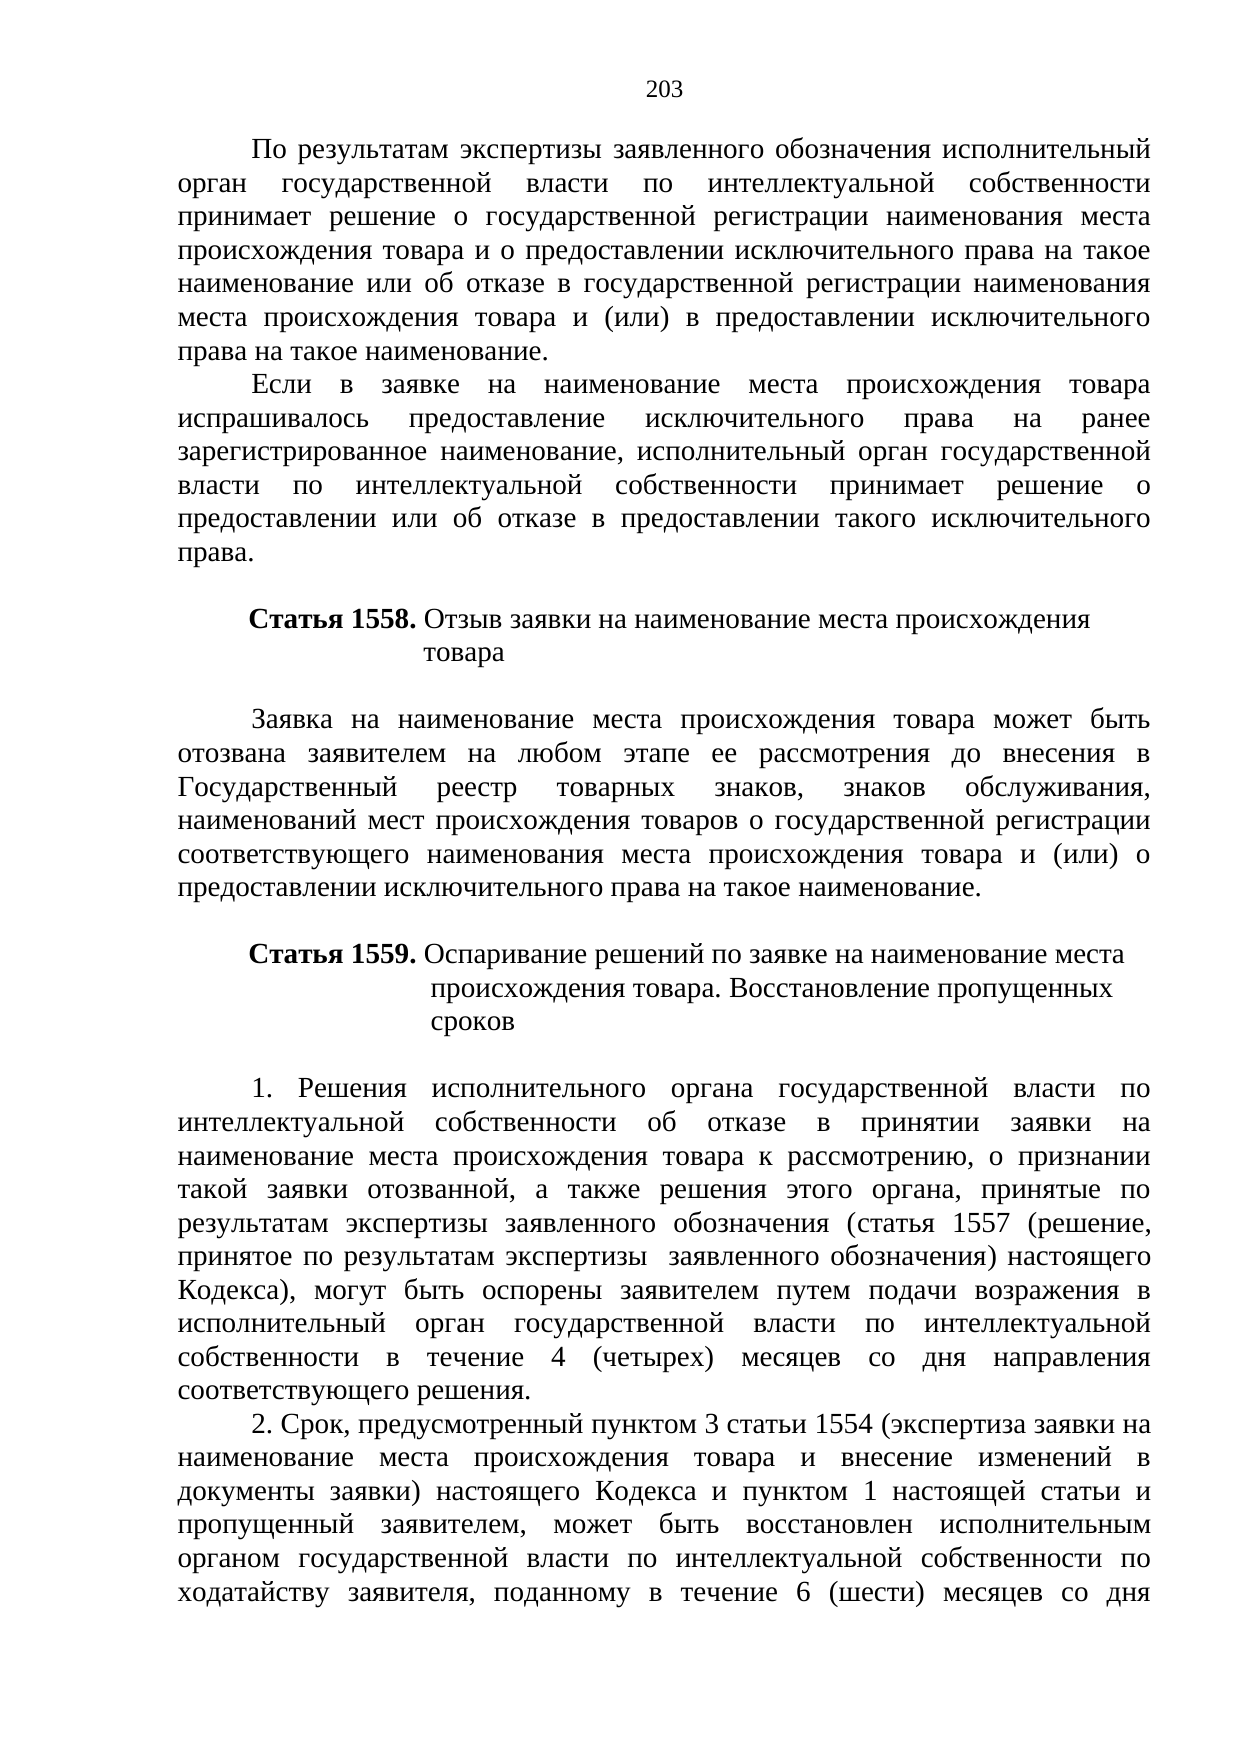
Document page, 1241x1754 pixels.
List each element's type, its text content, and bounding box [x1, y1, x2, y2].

text Статья 1558. Отзыв заявки на наименование места происхождения [177, 601, 1152, 634]
text Статья 1559. Оспаривание решений по заявке на наименование места [177, 936, 1152, 970]
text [177, 1406, 1152, 1607]
text товара [177, 634, 1152, 668]
text происхождения товара. Восстановление пропущенных [177, 970, 1152, 1003]
text 1. Решения исполнительного органа государственной власти по интеллектуальной собственности об отказе в принятии заявки на наименование места происхождения товара к рассмотрению, о признании такой заявки отозванной, а также решения этого органа, принятые по результатам экспертизы заявленного обозначения (статья 1557 (решение, принятое по результатам экспертизы заявленного обозначения) настоящего Кодекса), могут быть оспорены заявителем путем подачи возражения в исполнительный орган государственной власти по интеллектуальной собственности в течение 4 (четырех) месяцев со дня направления соответствующего решения. [177, 1071, 1152, 1406]
text Заявка на наименование места происхождения товара может быть отозвана заявителем на любом этапе ее рассмотрения до внесения в Государственный реестр товарных знаков, знаков обслуживания, наименований мест происхождения товаров о государственной регистрации соответствующего наименования места происхождения товара и (или) о предоставлении исключительного права на такое наименование. [177, 702, 1152, 903]
text Если в заявке на наименование места происхождения товара испрашивалось предоставление исключительного права на ранее зарегистрированное наименование, исполнительный орган государственной власти по интеллектуальной собственности принимает решение о предоставлении или об отказе в предоставлении такого исключительного права. [177, 366, 1152, 567]
text сроков [177, 1003, 1152, 1037]
text По результатам экспертизы заявленного обозначения исполнительный орган государственной власти по интеллектуальной собственности принимает решение о государственной регистрации наименования места происхождения товара и о предоставлении исключительного права на такое наименование или об отказе в государственной регистрации наименования места происхождения товара и (или) в предоставлении исключительного права на такое наименование. [177, 131, 1152, 366]
